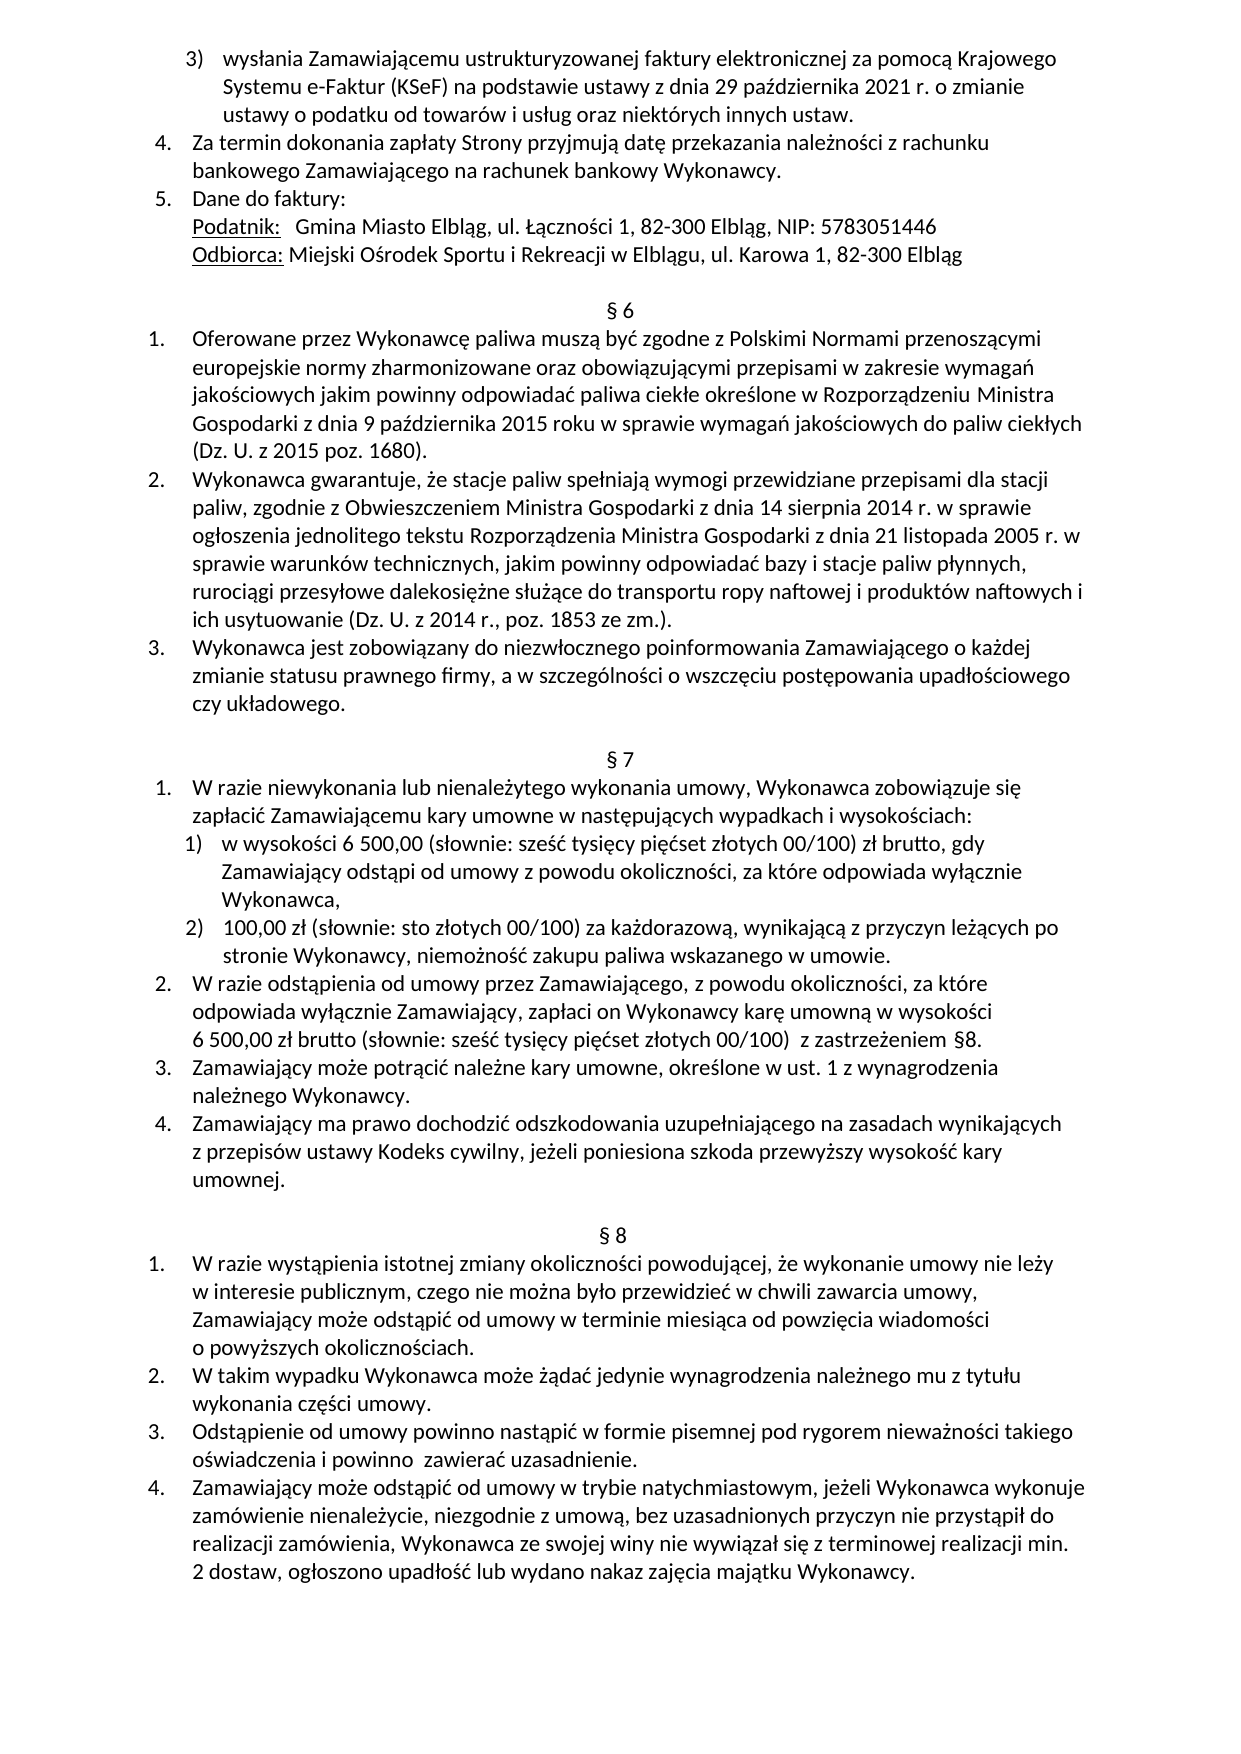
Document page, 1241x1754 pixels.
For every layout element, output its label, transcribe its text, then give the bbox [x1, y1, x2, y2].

list W takim wypadku Wykonawca może żądać jedynie wynagrodzenia należnego mu z tytułu wykonania części umowy. [148, 1361, 1093, 1417]
list W razie wystąpienia istotnej zmiany okoliczności powodującej, że wykonanie umowy nie leży w interesie publicznym, czego nie można było przewidzieć w chwili zawarcia umowy, Zamawiający może odstąpić od umowy w terminie miesiąca od powzięcia wiadomości o powyższych okolicznościach. [148, 1249, 1093, 1361]
list Dane do faktury: [154, 184, 1093, 212]
text § 8 [133, 1221, 1093, 1249]
list wysłania Zamawiającemu ustrukturyzowanej faktury elektronicznej za pomocą Krajowego Systemu e-Faktur (KSeF) na podstawie ustawy z dnia 29 października 2021 r. o zmianie ustawy o podatku od towarów i usług oraz niektórych innych ustaw. [185, 44, 1085, 128]
list W razie odstąpienia od umowy przez Zamawiającego, z powodu okoliczności, za które odpowiada wyłącznie Zamawiający, zapłaci on Wykonawcy karę umowną w wysokości 6 500,00 zł brutto (słownie: sześć tysięcy pięćset złotych 00/100) z zastrzeżeniem §8. [154, 969, 1093, 1053]
list Odstąpienie od umowy powinno nastąpić w formie pisemnej pod rygorem nieważności takiego oświadczenia i powinno zawierać uzasadnienie. [148, 1417, 1093, 1473]
text Odbiorca: Miejski Ośrodek Sportu i Rekreacji w Elblągu, ul. Karowa 1, 82-300 Elbląg [192, 241, 1091, 268]
list Oferowane przez Wykonawcę paliwa muszą być zgodne z Polskimi Normami przenoszącymi europejskie normy zharmonizowane oraz obowiązującymi przepisami w zakresie wymagań jakościowych jakim powinny odpowiadać paliwa ciekłe określone w Rozporządzeniu Ministra Gospodarki z dnia 9 października 2015 roku w sprawie wymagań jakościowych do paliw ciekłych (Dz. U. z 2015 poz. 1680). [148, 324, 1093, 465]
list Zamawiający może potrącić należne kary umowne, określone w ust. 1 z wynagrodzenia należnego Wykonawcy. [154, 1053, 1093, 1109]
text § 7 [148, 745, 1093, 773]
list Zamawiający ma prawo dochodzić odszkodowania uzupełniającego na zasadach wynikających z przepisów ustawy Kodeks cywilny, jeżeli poniesiona szkoda przewyższy wysokość kary umownej. [154, 1109, 1093, 1193]
list Zamawiający może odstąpić od umowy w trybie natychmiastowym, jeżeli Wykonawca wykonuje zamówienie nienależycie, niezgodnie z umową, bez uzasadnionych przyczyn nie przystąpił do realizacji zamówienia, Wykonawca ze swojej winy nie wywiązał się z terminowej realizacji min. 2 dostaw, ogłoszono upadłość lub wydano nakaz zajęcia majątku Wykonawcy. [148, 1473, 1093, 1586]
list Wykonawca jest zobowiązany do niezwłocznego poinformowania Zamawiającego o każdej zmianie statusu prawnego firmy, a w szczególności o wszczęciu postępowania upadłościowego czy układowego. [148, 633, 1093, 717]
list w wysokości 6 500,00 (słownie: sześć tysięcy pięćset złotych 00/100) zł brutto, gdy Zamawiający odstąpi od umowy z powodu okoliczności, za które odpowiada wyłącznie Wykonawca, [184, 829, 1093, 913]
text § 6 [148, 297, 1093, 324]
list W razie niewykonania lub nienależytego wykonania umowy, Wykonawca zobowiązuje się zapłacić Zamawiającemu kary umowne w następujących wypadkach i wysokościach: [154, 773, 1093, 829]
list Za termin dokonania zapłaty Strony przyjmują datę przekazania należności z rachunku bankowego Zamawiającego na rachunek bankowy Wykonawcy. [154, 128, 1093, 184]
list 100,00 zł (słownie: sto złotych 00/100) za każdorazową, wynikającą z przyczyn leżących po stronie Wykonawcy, niemożność zakupu paliwa wskazanego w umowie. [185, 913, 1093, 969]
list Wykonawca gwarantuje, że stacje paliw spełniają wymogi przewidziane przepisami dla stacji paliw, zgodnie z Obwieszczeniem Ministra Gospodarki z dnia 14 sierpnia 2014 r. w sprawie ogłoszenia jednolitego tekstu Rozporządzenia Ministra Gospodarki z dnia 21 listopada 2005 r. w sprawie warunków technicznych, jakim powinny odpowiadać bazy i stacje paliw płynnych, rurociągi przesyłowe dalekosiężne służące do transportu ropy naftowej i produktów naftowych i ich usytuowanie (Dz. U. z 2014 r., poz. 1853 ze zm.). [148, 465, 1093, 633]
text Podatnik: Gmina Miasto Elbląg, ul. Łączności 1, 82-300 Elbląg, NIP: 5783051446 [148, 212, 1091, 241]
